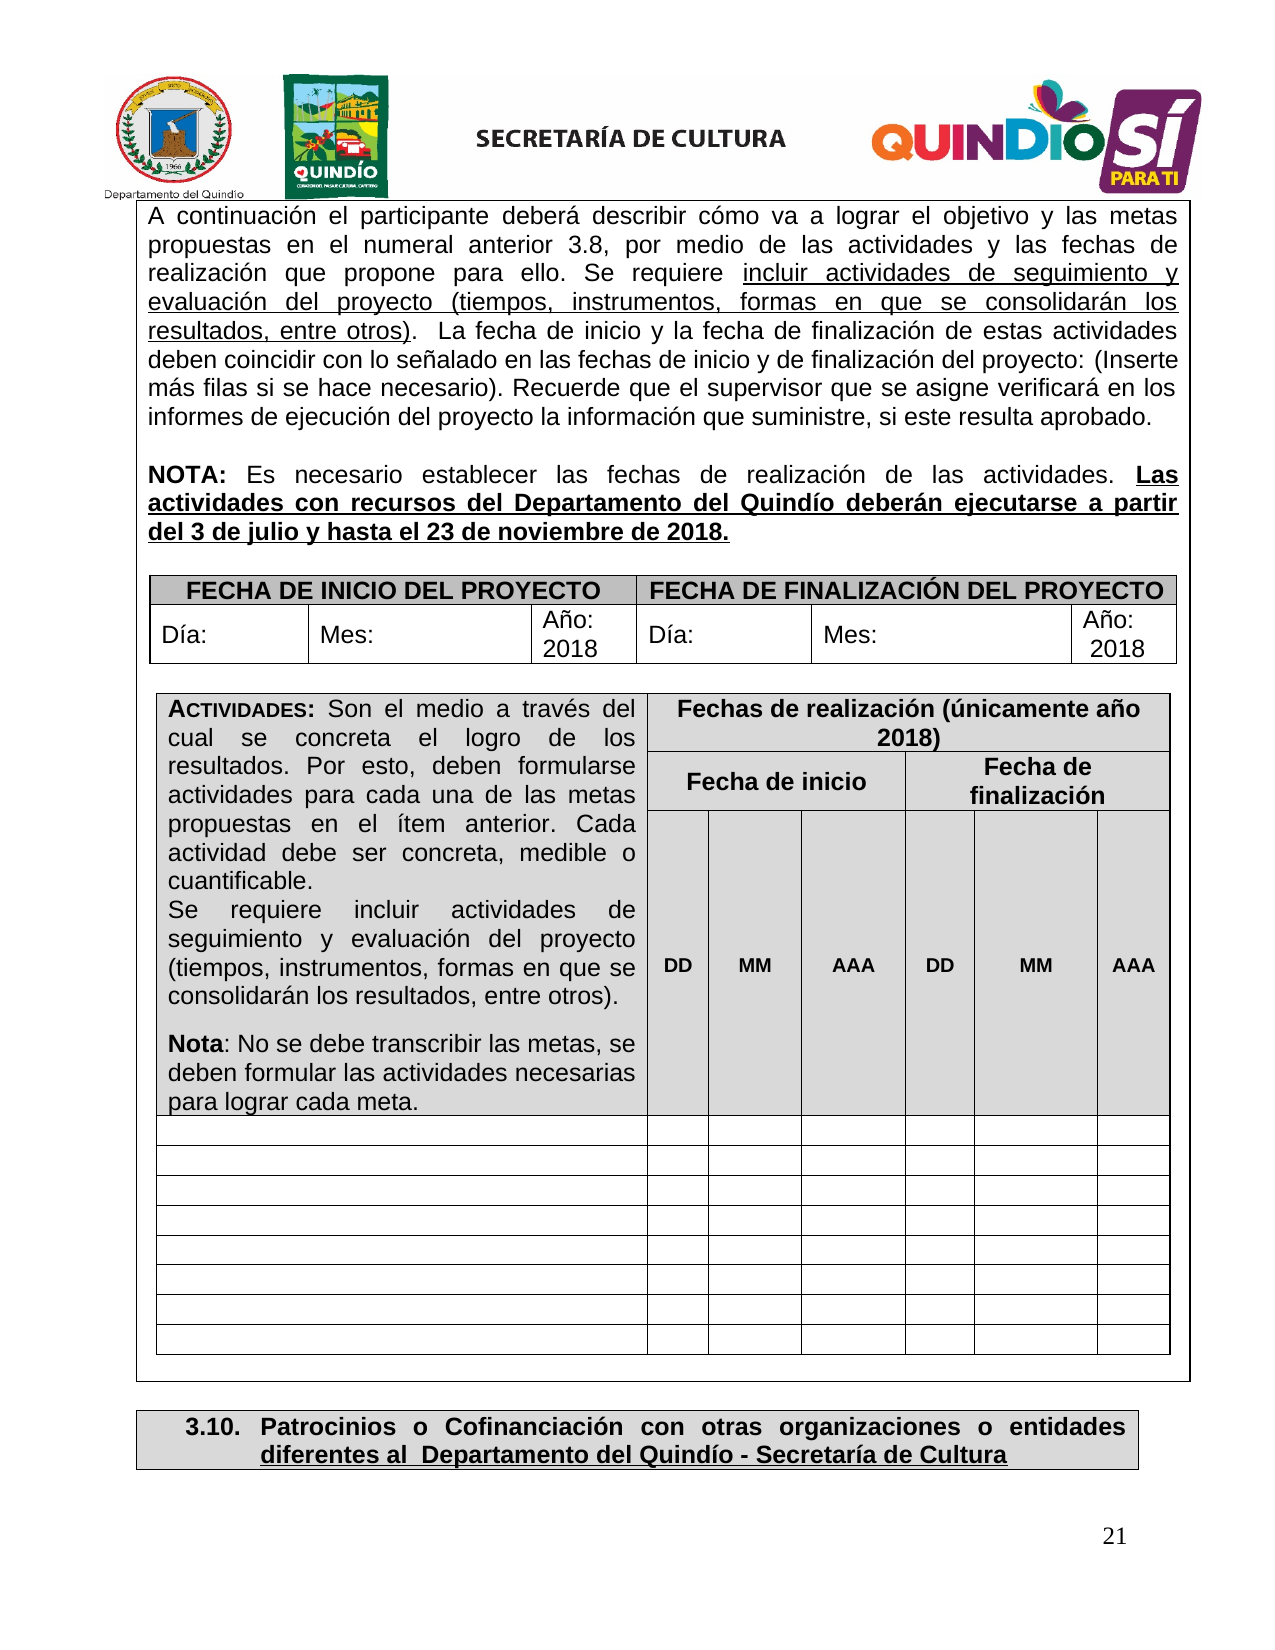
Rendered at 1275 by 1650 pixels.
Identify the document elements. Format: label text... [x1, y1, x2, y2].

picture [104, 74, 1202, 200]
table_cell A continuación el participante deberá describir cómo va a lograr el objetivo y las metas propuestas en el numeral anterior 3.8, por medio de las actividades y las fechas de realización que propone para ello. Se requiere incluir actividades de seguimiento y evaluación del proyecto (tiempos, instrumentos, formas en que se consolidarán los resultados, entre otros). La fecha de inicio y la fecha de finalización de estas actividades deben coincidir con lo señalado en las fechas de inicio y de finalización del proyecto: (Inserte más filas si se hace necesario). Recuerde que el supervisor que se asigne verificará en los informes de ejecución del proyecto la información que suministre, si este resulta aprobado. NOTA: Es necesario establecer las fechas de realización de las actividades. Las actividades con recursos del Departamento del Quindío deberán ejecutarse a partir del 3 de julio y hasta el 23 de noviembre de 2018. [137, 201, 1189, 1381]
table_header Patrocinios o Cofinanciación con otras organizaciones o entidades diferentes al Departamento del Quindío - Secretaría de Cultura [137, 1411, 1138, 1469]
